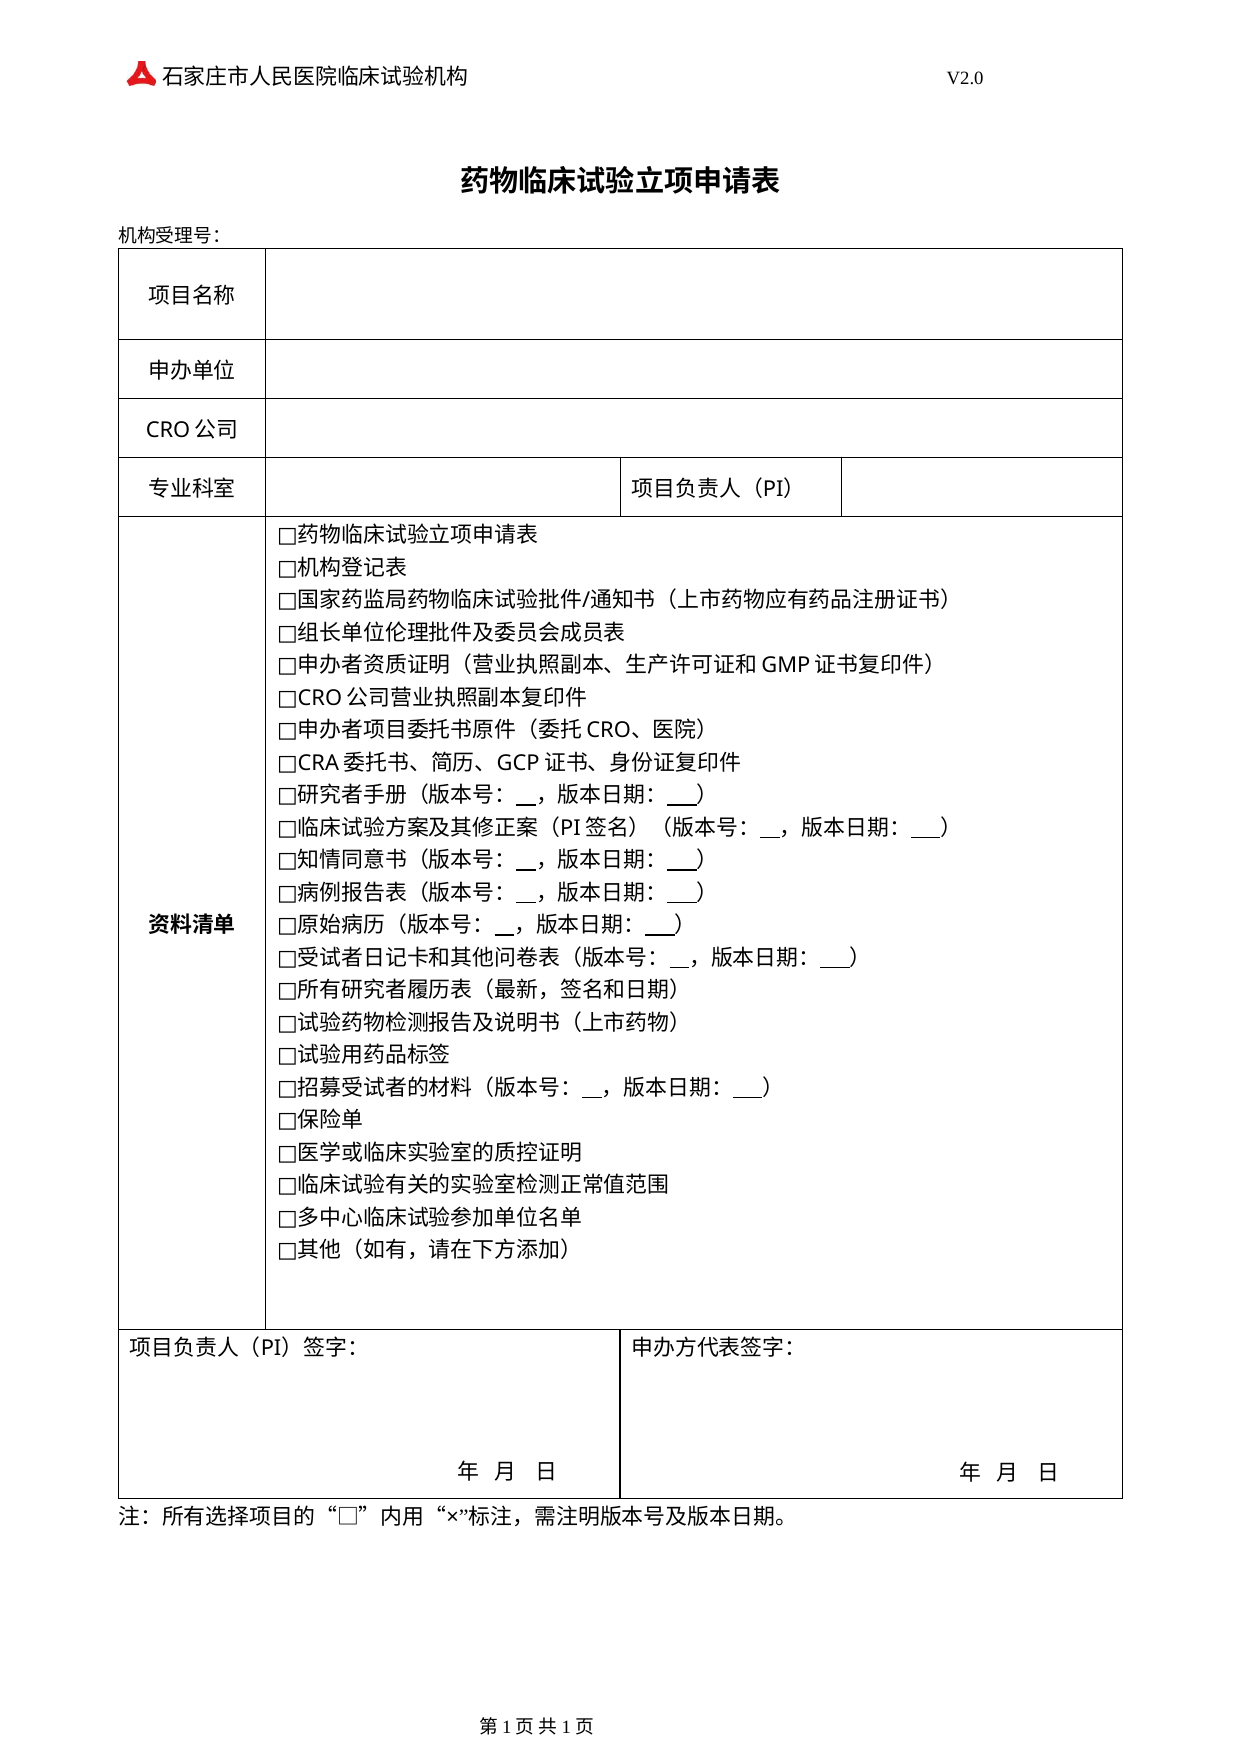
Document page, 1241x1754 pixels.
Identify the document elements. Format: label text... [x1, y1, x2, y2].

table_cell 项目负责人（PI） [621, 458, 841, 516]
table_cell 资料清单 [119, 517, 265, 1329]
table_cell 申办方代表签字： 年 月 日 [621, 1330, 1122, 1498]
text 药物临床试验立项申请表 [118, 157, 1122, 200]
table_header [266, 249, 1122, 338]
table_cell CRO公司 [119, 399, 265, 457]
table_cell [266, 458, 620, 516]
table_cell [266, 340, 1122, 398]
text 注：所有选择项目的“□”内用“×”标注，需注明版本号及版本日期。 [118, 1499, 1122, 1532]
table_cell 项目负责人（PI）签字： 年 月 日 [119, 1330, 619, 1498]
table_cell 申办单位 [119, 340, 265, 398]
table_cell □药物临床试验立项申请表 □机构登记表 □国家药监局药物临床试验批件/通知书（上市药物应有药品注册证书） □组长单位伦理批件及委员会成员表 □申办者资质证明（营业执照副本、生产许可证和GMP证书复印件） □CRO公司营业执照副本复印件 □申办者项目委托书原件（委托CRO、医院） □CRA委托书、简历、GCP证书、身份证复印件 □研究者手册（版本号： ，版本日期： ） □临床试验方案及其修正案（PI签名）（版本号： ，版本日期： ） □知情同意书（版本号： ，版本日期： ） □病例报告表（版本号： ，版本日期： ） □原始病历（版本号： ，版本日期： ） □受试者日记卡和其他问卷表（版本号： ，版本日期： ） □所有研究者履历表（最新，签名和日期） □试验药物检测报告及说明书（上市药物） □试验用药品标签 □招募受试者的材料（版本号： ，版本日期： ） □保险单 □医学或临床实验室的质控证明 □临床试验有关的实验室检测正常值范围 □多中心临床试验参加单位名单 □其他（如有，请在下方添加） [266, 517, 1122, 1329]
table_cell 专业科室 [119, 458, 265, 516]
table_header 项目名称 [119, 249, 265, 338]
picture [126, 61, 157, 86]
table_cell [842, 458, 1122, 516]
text 机构受理号： [118, 221, 1122, 248]
table_cell [266, 399, 1122, 457]
